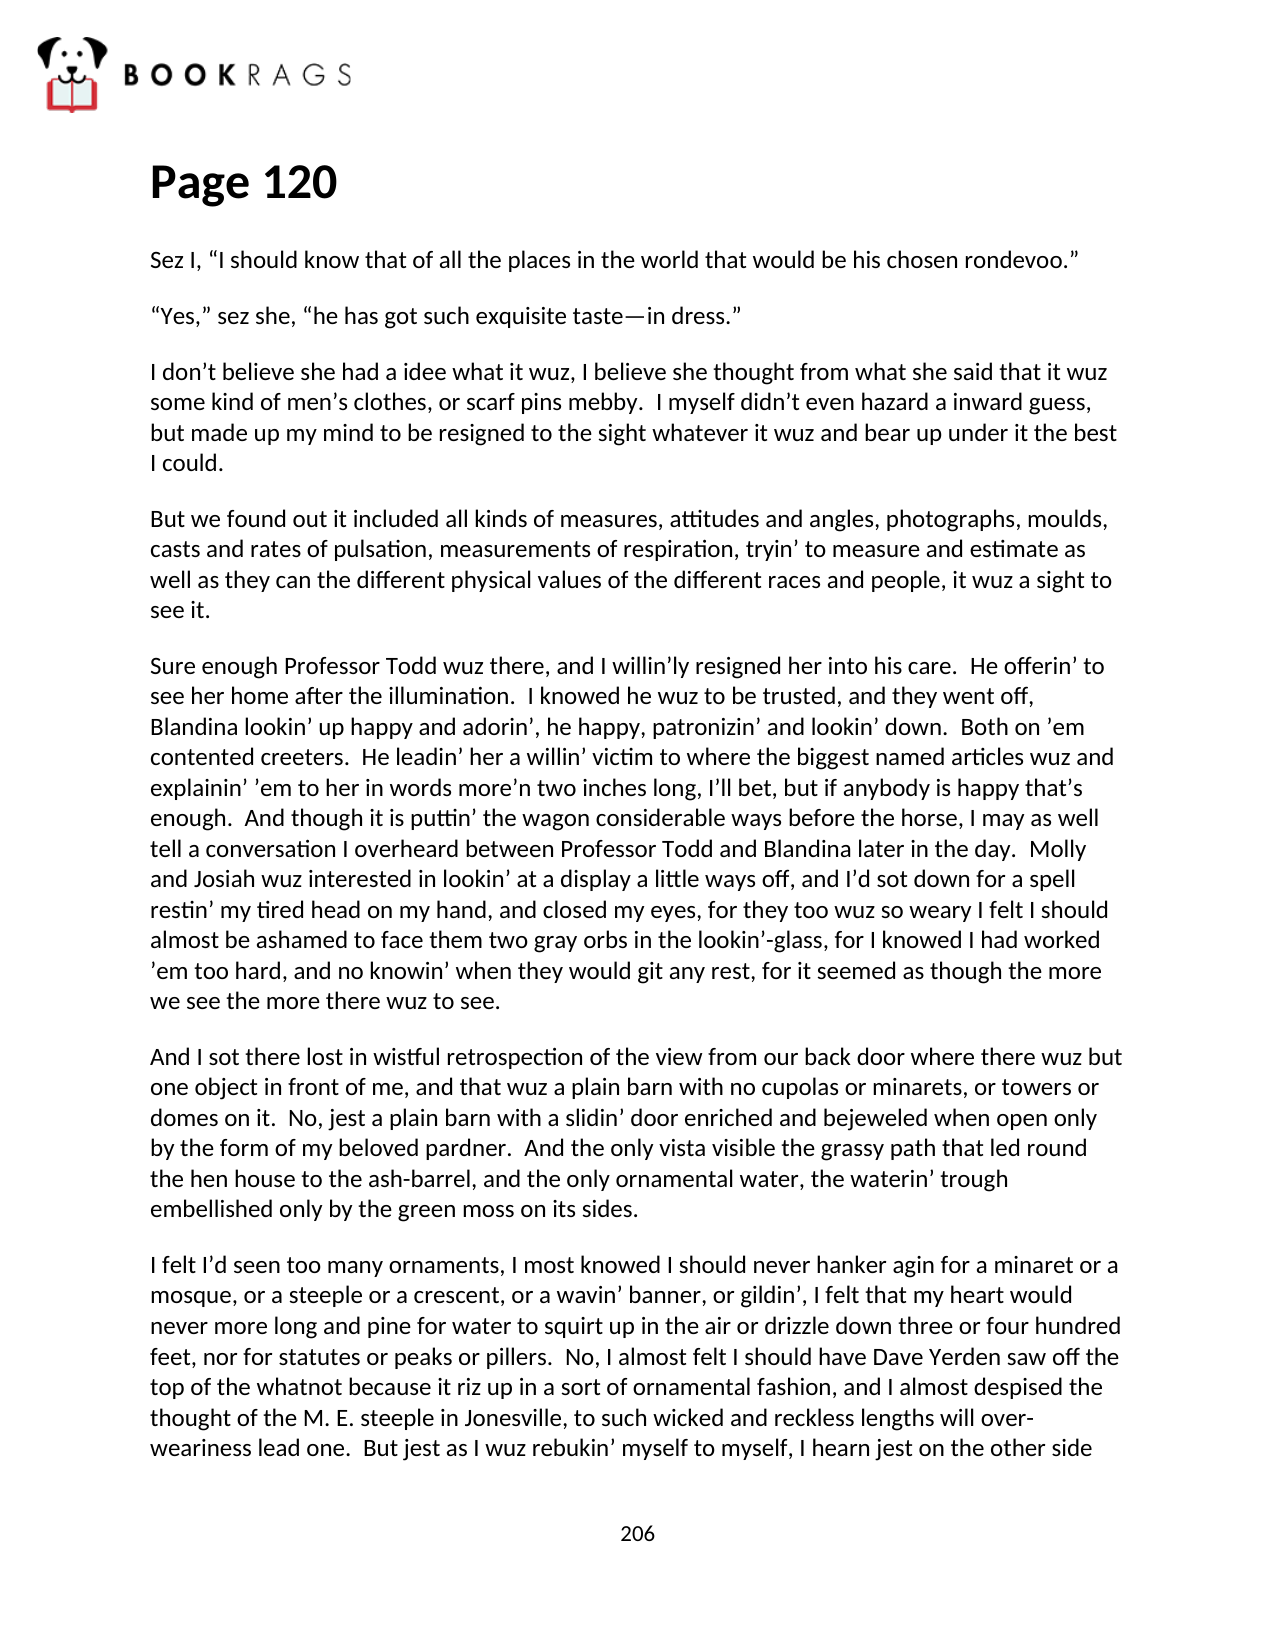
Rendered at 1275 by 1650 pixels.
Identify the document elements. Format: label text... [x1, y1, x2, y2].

text I don’t believe she had a idee what it wuz, I believe she thought from what she said that it wuz some kind of men’s clothes, or scarf pins mebby. I myself didn’t even hazard a inward guess, but made up my mind to be resigned to the sight whatever it wuz and bear up under it the best I could. [150, 356, 1125, 478]
text And I sot there lost in wistful retrospection of the view from our back door where there wuz but one object in front of me, and that wuz a plain barn with no cupolas or minarets, or towers or domes on it. No, jest a plain barn with a slidin’ door enriched and bejeweled when open only by the form of my beloved pardner. And the only vista visible the grassy path that led round the hen house to the ash-barrel, and the only ornamental water, the waterin’ trough embellished only by the green moss on its sides. [150, 1041, 1125, 1224]
text Sure enough Professor Todd wuz there, and I willin’ly resigned her into his care. He offerin’ to see her home after the illumination. I knowed he wuz to be trusted, and they went off, Blandina lookin’ up happy and adorin’, he happy, patronizin’ and lookin’ down. Both on ’em contented creeters. He leadin’ her a willin’ victim to where the biggest named articles wuz and explainin’ ’em to her in words more’n two inches long, I’ll bet, but if anybody is happy that’s enough. And though it is puttin’ the wagon considerable ways before the horse, I may as well tell a conversation I overheard between Professor Todd and Blandina later in the day. Molly and Josiah wuz interested in lookin’ at a display a little ways off, and I’d sot down for a spell restin’ my tired head on my hand, and closed my eyes, for they too wuz so weary I felt I should almost be ashamed to face them two gray orbs in the lookin’-glass, for I knowed I had worked ’em too hard, and no knowin’ when they would git any rest, for it seemed as though the more we see the more there wuz to see. [150, 650, 1125, 1016]
text Sez I, “I should know that of all the places in the world that would be his chosen rondevoo.” [150, 244, 1125, 275]
text “Yes,” sez she, “he has got such exquisite taste—­in dress.” [150, 300, 1125, 331]
text Page 120 [150, 150, 1125, 211]
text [150, 1249, 1125, 1463]
text But we found out it included all kinds of measures, attitudes and angles, photographs, moulds, casts and rates of pulsation, measurements of respiration, tryin’ to measure and estimate as well as they can the different physical values of the different races and people, it wuz a sight to see it. [150, 503, 1125, 625]
picture [37, 37, 351, 113]
